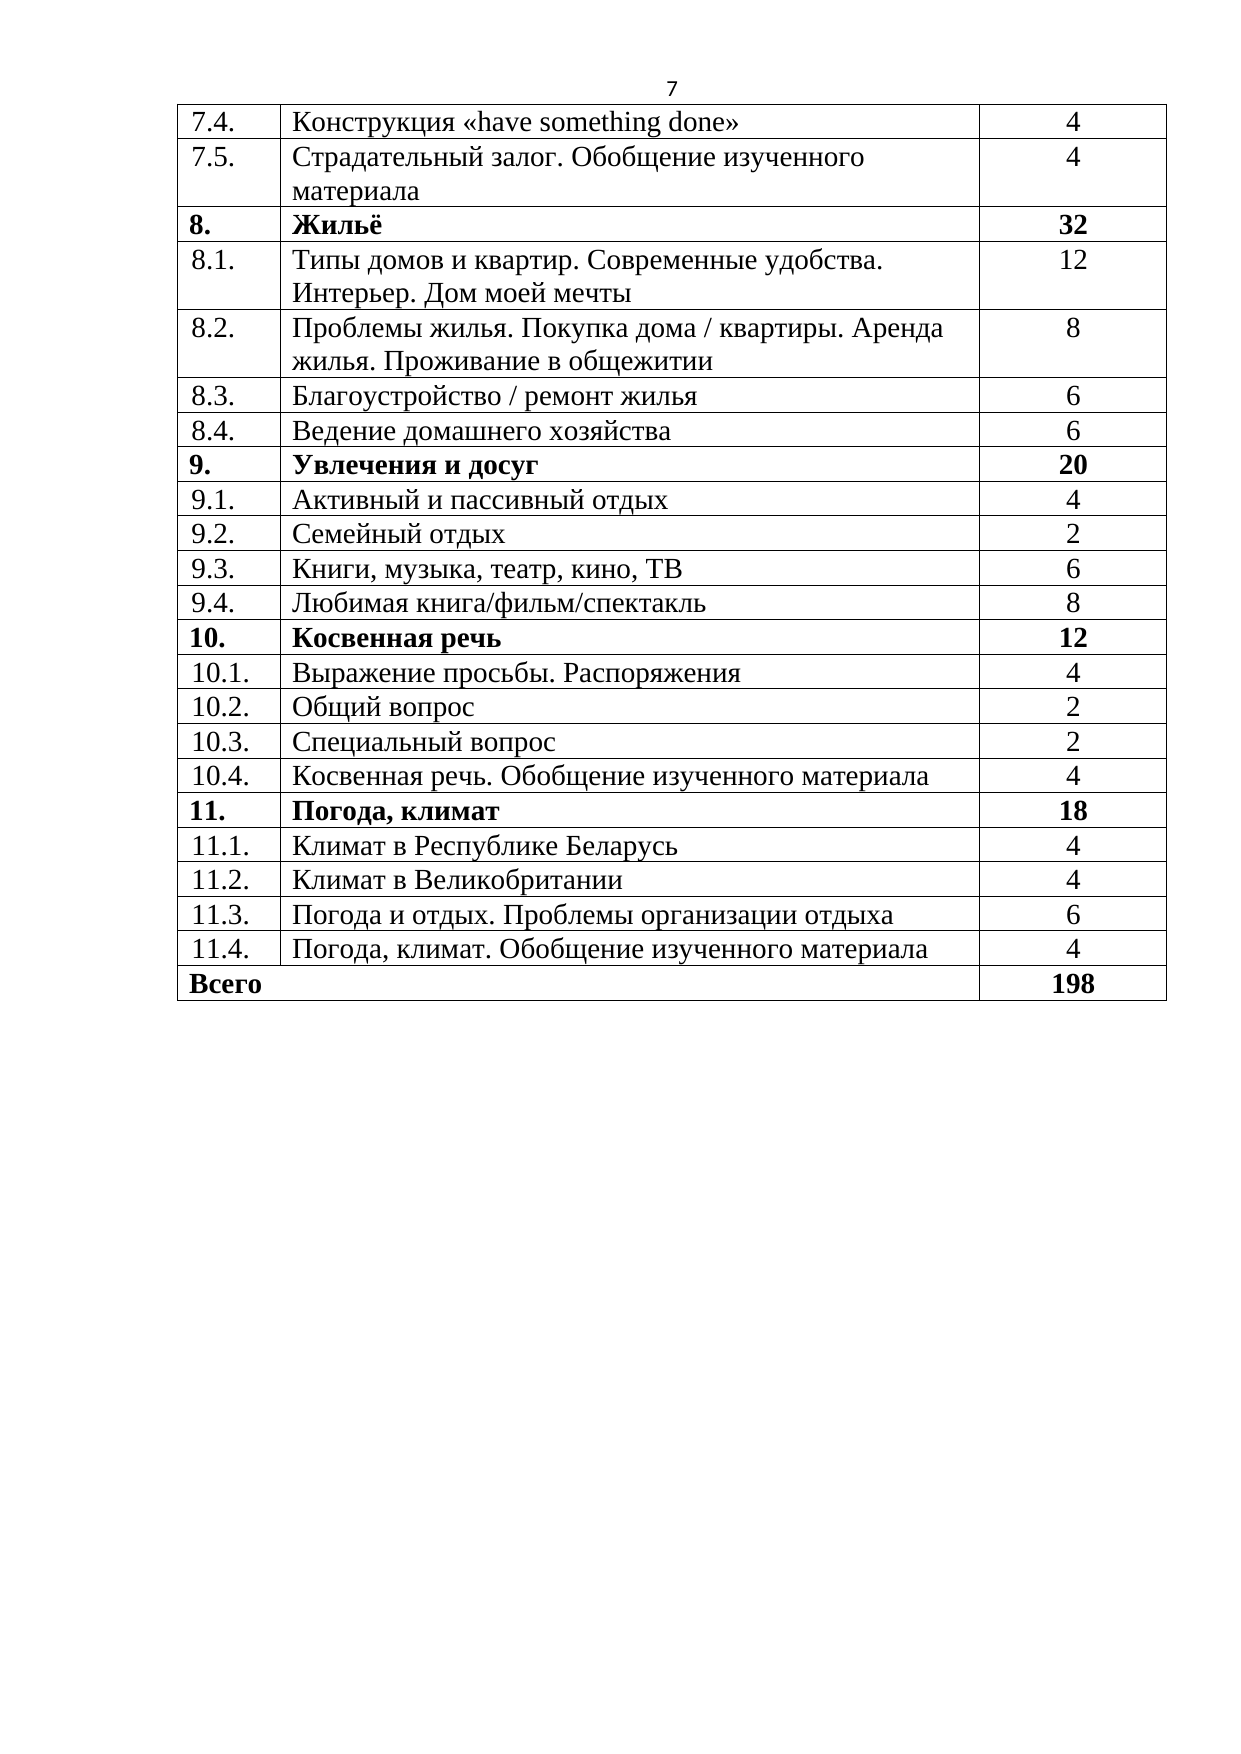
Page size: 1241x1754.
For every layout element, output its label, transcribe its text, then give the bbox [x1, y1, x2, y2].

table_cell 6 [980, 413, 1166, 446]
table_cell Типы домов и квартир. Современные удобства. Интерьер. Дом моей мечты [281, 242, 979, 309]
table_cell 10.2. [178, 689, 280, 723]
table_cell Жильё [281, 207, 979, 241]
table_cell 6 [980, 378, 1166, 412]
table_cell 4 [980, 105, 1166, 138]
table_cell Погода, климат. Обобщение изученного материала [281, 931, 979, 965]
table_cell 8 [980, 310, 1166, 377]
table_cell 2 [980, 689, 1166, 723]
table_cell Любимая книга/фильм/спектакль [281, 586, 979, 619]
table_cell 11. [178, 793, 280, 827]
table_cell 9.4. [178, 586, 280, 619]
table_cell 8. [178, 207, 280, 241]
table_cell 10. [178, 620, 280, 654]
table_cell 6 [980, 897, 1166, 930]
table_cell Увлечения и досуг [281, 447, 979, 481]
table_cell 10.4. [178, 759, 280, 792]
table_cell 4 [980, 139, 1166, 206]
table_cell 198 [980, 966, 1166, 999]
table_cell Благоустройство / ремонт жилья [281, 378, 979, 412]
table_cell Конструкция «have something done» [281, 105, 979, 138]
table_cell 9.3. [178, 551, 280, 584]
table_cell 8.3. [178, 378, 280, 412]
table_cell 9.2. [178, 516, 280, 550]
table_cell 4 [980, 759, 1166, 792]
table_cell 4 [980, 931, 1166, 965]
table_cell Активный и пассивный отдых [281, 482, 979, 515]
table_cell 8 [980, 586, 1166, 619]
table_cell 4 [980, 482, 1166, 515]
table_cell 8.1. [178, 242, 280, 309]
table_cell Специальный вопрос [281, 724, 979, 757]
table_cell Книги, музыка, театр, кино, TВ [281, 551, 979, 584]
table_cell 11.2. [178, 862, 280, 896]
table_cell 7.4. [178, 105, 280, 138]
table_cell 8.2. [178, 310, 280, 377]
table_cell 4 [980, 655, 1166, 688]
table_cell 4 [980, 862, 1166, 896]
table_cell 11.1. [178, 828, 280, 861]
table_cell 12 [980, 620, 1166, 654]
table_cell 9. [178, 447, 280, 481]
table_cell Косвенная речь. Обобщение изученного материала [281, 759, 979, 792]
table_cell Климат в Великобритании [281, 862, 979, 896]
table_cell Погода и отдых. Проблемы организации отдыха [281, 897, 979, 930]
table_cell Общий вопрос [281, 689, 979, 723]
table_cell Косвенная речь [281, 620, 979, 654]
table_cell 10.3. [178, 724, 280, 757]
table_cell Ведение домашнего хозяйства [281, 413, 979, 446]
table_cell 8.4. [178, 413, 280, 446]
table_cell 11.4. [178, 931, 280, 965]
table_cell Страдательный залог. Обобщение изученного материала [281, 139, 979, 206]
table_cell Семейный отдых [281, 516, 979, 550]
table_cell 12 [980, 242, 1166, 309]
table_cell 2 [980, 724, 1166, 757]
table_cell 18 [980, 793, 1166, 827]
table_cell 6 [980, 551, 1166, 584]
table_cell Выражение просьбы. Распоряжения [281, 655, 979, 688]
table_cell 7.5. [178, 139, 280, 206]
table_cell 10.1. [178, 655, 280, 688]
table_cell 9.1. [178, 482, 280, 515]
table_cell 2 [980, 516, 1166, 550]
table_cell Климат в Республике Беларусь [281, 828, 979, 861]
table_cell 20 [980, 447, 1166, 481]
table_cell 32 [980, 207, 1166, 241]
table_cell Проблемы жилья. Покупка дома / квартиры. Аренда жилья. Проживание в общежитии [281, 310, 979, 377]
table_cell Погода, климат [281, 793, 979, 827]
table_cell Всего [178, 966, 979, 999]
table_cell 4 [980, 828, 1166, 861]
table_cell 11.3. [178, 897, 280, 930]
